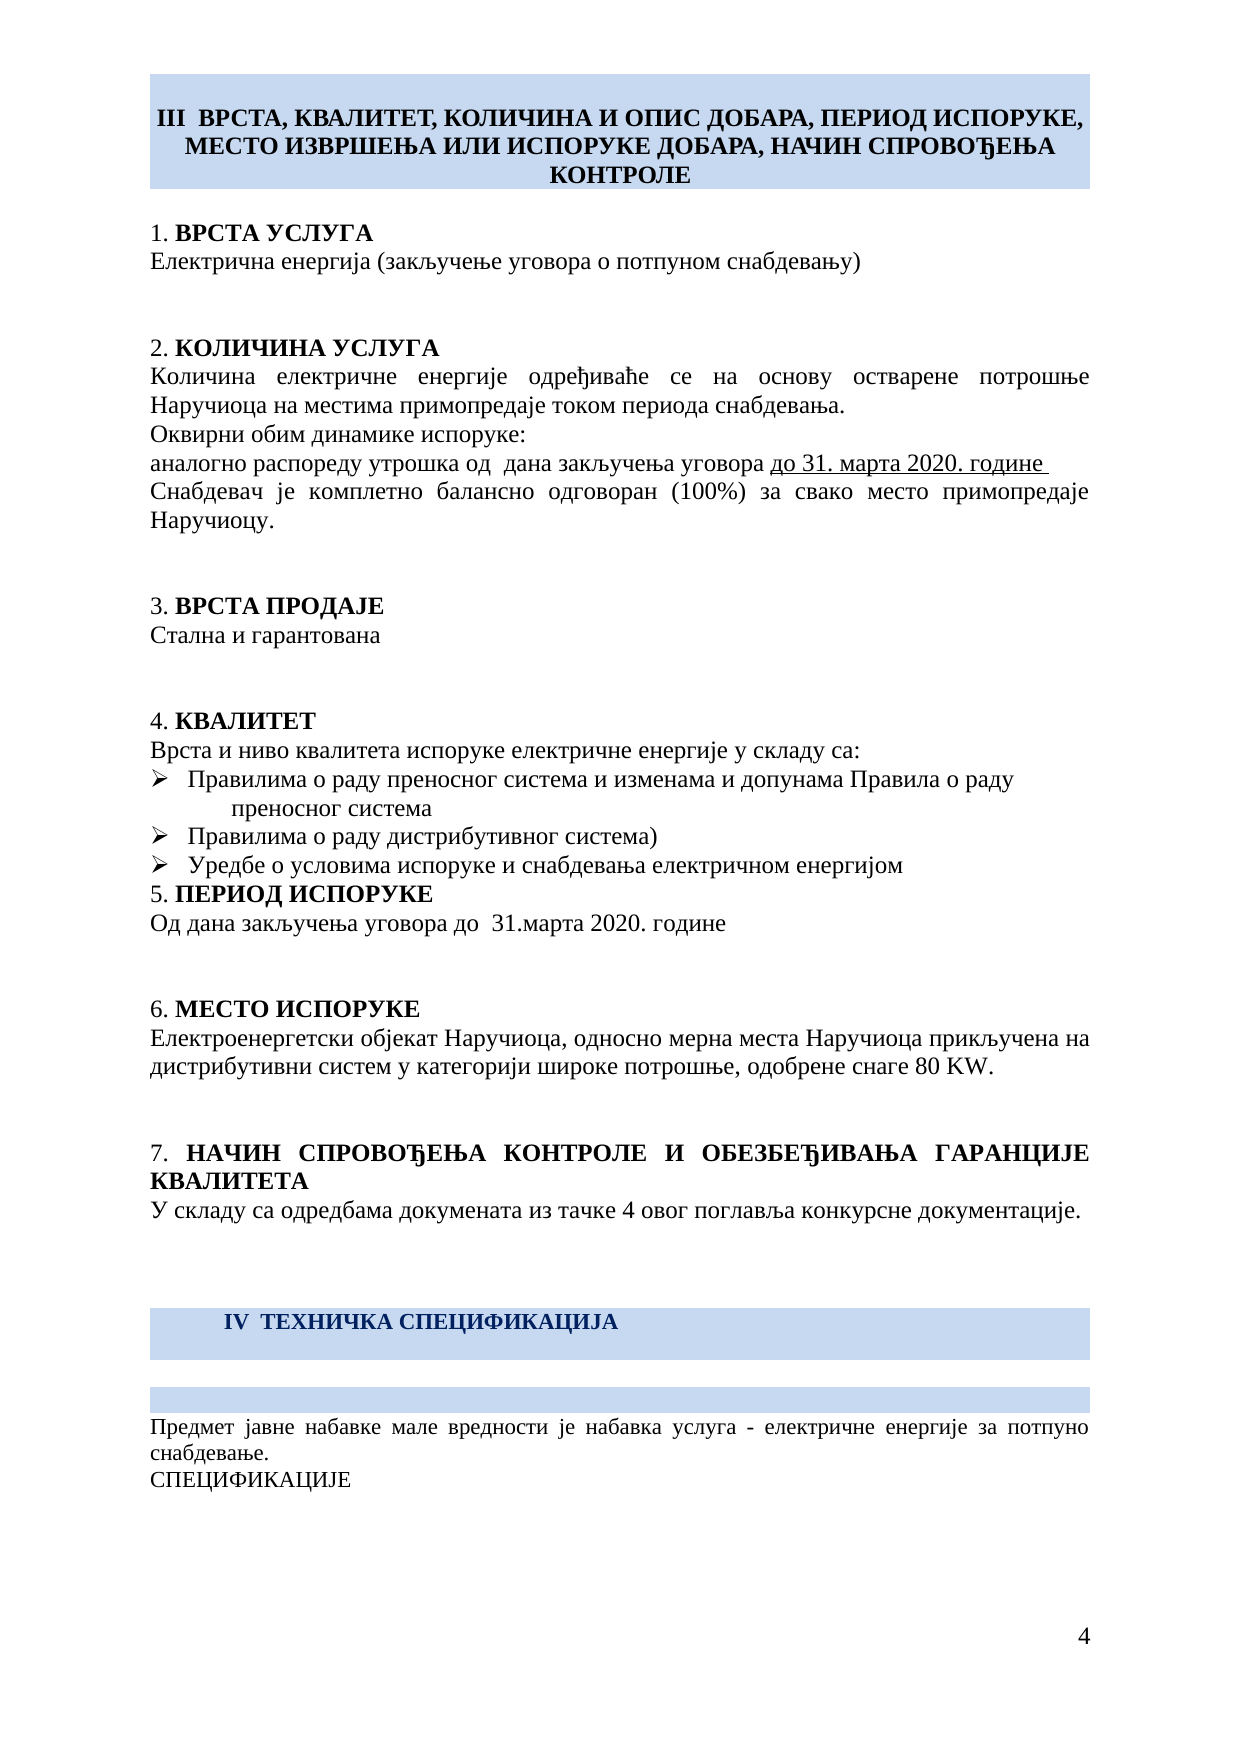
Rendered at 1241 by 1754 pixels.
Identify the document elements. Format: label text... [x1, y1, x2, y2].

list Правилима о раду преносног система и изменама и допунама Правила о раду [150, 764, 1090, 793]
text У складу са одредбама докумената из тачке 4 овог поглавља конкурсне документације. [150, 1195, 1090, 1224]
text Стална и гарантована [150, 620, 1090, 649]
text Електроенергетски објекат Наручиоца, односно мерна места Наручиоца прикључена на дистрибутивни систем у категорији широке потрошње, одобрене снаге 80 KW. [150, 1023, 1090, 1080]
text 4. КВАЛИТЕТ [150, 706, 1090, 735]
text Електрична енергија (закључење уговора о потпуном снабдевању) [150, 246, 1090, 275]
text Предмет јавне набавке мале вредности је набавка услуга - електричне енергије за потпуно снабдевање. [150, 1413, 1090, 1466]
text Врста и ниво квалитета испоруке електричне енергије у складу са: [150, 735, 1090, 764]
text 1. ВРСТА УСЛУГА [150, 218, 1090, 246]
text 3. ВРСТА ПРОДАЈЕ [150, 591, 1090, 620]
text преносног система [225, 793, 1090, 821]
text III ВРСТА, КВАЛИТЕТ, КОЛИЧИНА И ОПИС ДОБАРА, ПЕРИОД ИСПОРУКЕ, МЕСТО ИЗВРШЕЊА ИЛИ ИСПОРУКЕ ДОБАРА, НАЧИН СПРОВОЂЕЊА КОНТРОЛЕ [150, 103, 1090, 189]
text Снабдевач је комплетно балансно одговоран (100%) за свако место примопредаје Наручиоцу. [150, 476, 1090, 534]
text 7. НАЧИН СПРОВОЂЕЊА КОНТРОЛЕ И ОБЕЗБЕЂИВАЊА ГАРАНЦИЈЕ КВАЛИТЕТА [150, 1138, 1090, 1195]
text Оквирни обим динамике испоруке: [150, 419, 1090, 448]
text 5. ПЕРИОД ИСПОРУКЕ [150, 879, 1090, 908]
text 2. КОЛИЧИНА УСЛУГА [150, 333, 1090, 361]
list Уредбе о условима испоруке и снабдевања електричном енергијом [150, 850, 1090, 879]
list Правилима о раду дистрибутивног система) [150, 821, 1090, 850]
text СПЕЦИФИКАЦИЈЕ [150, 1466, 1090, 1492]
text 6. МЕСТО ИСПОРУКЕ [150, 994, 1090, 1023]
text аналогно распореду утрошка од дана закључења уговора до 31. марта 2020. године [150, 448, 1090, 476]
text Од дана закључења уговора до 31.марта 2020. године [150, 908, 1090, 936]
text IV ТЕХНИЧКА СПЕЦИФИКАЦИЈА [150, 1308, 1090, 1334]
text Количина електричне енергије одређиваће се на основу остварене потрошње Наручиоца на местима примопредаје током периода снабдевања. [150, 361, 1090, 419]
